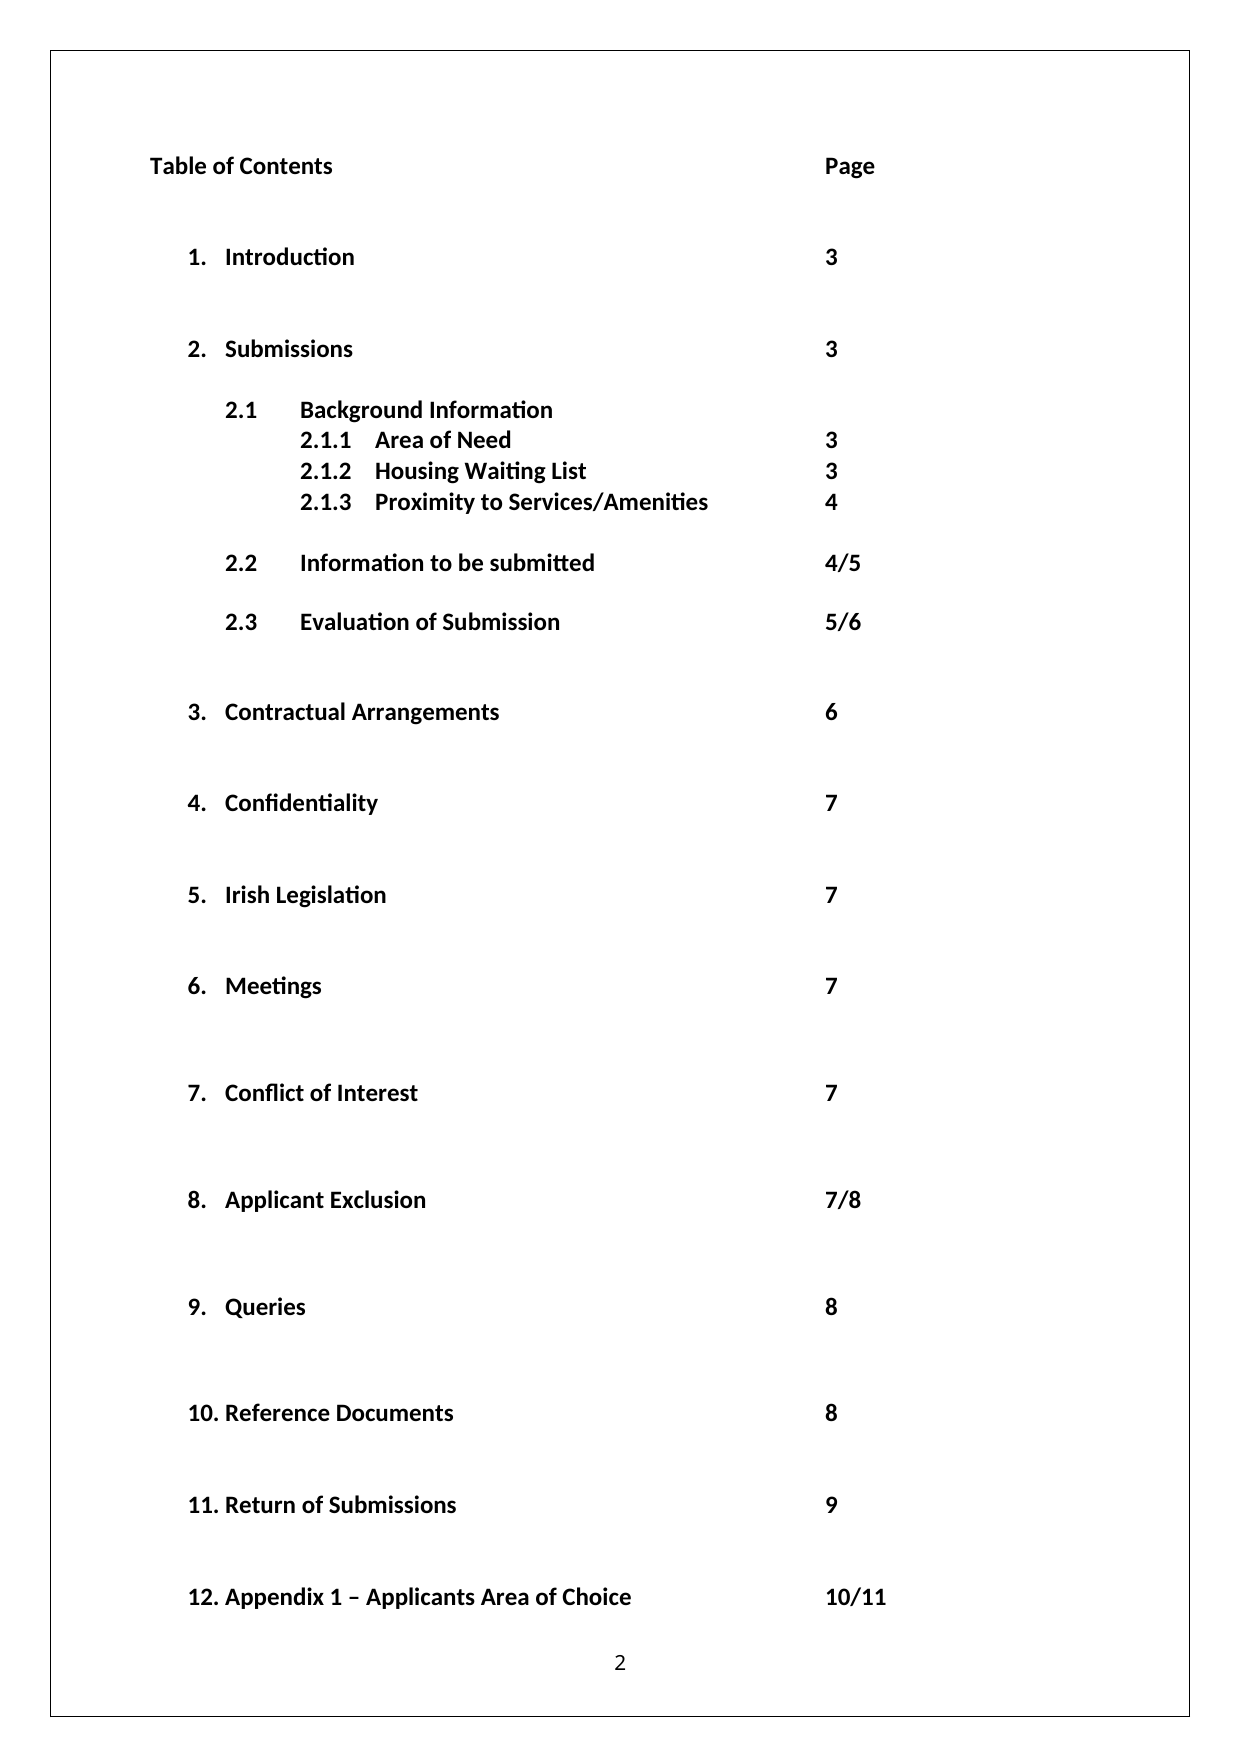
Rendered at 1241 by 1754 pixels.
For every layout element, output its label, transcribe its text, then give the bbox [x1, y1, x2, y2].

list Confidentiality 7 [187, 787, 1090, 818]
list Contractual Arrangements 6 [187, 696, 1090, 726]
list Meetings 7 [187, 971, 1090, 1001]
text 2.1.3 Proximity to Services/Amenities 4 [225, 486, 1090, 516]
text 2.3 Evaluation of Submission 5/6 [225, 606, 1090, 637]
list Conflict of Interest 7 [187, 1077, 1090, 1108]
list Introduction 3 [187, 242, 1090, 272]
list Submissions 3 [187, 333, 1090, 364]
text 2.1.2 Housing Waiting List 3 [225, 455, 1090, 486]
list Appendix 1 – Applicants Area of Choice 10/11 [187, 1581, 1090, 1611]
list Return of Submissions 9 [187, 1489, 1090, 1520]
list Queries 8 [187, 1291, 1090, 1321]
text Table of Contents Page [150, 150, 1090, 181]
text 2.1.1 Area of Need 3 [150, 425, 1090, 455]
list Reference Documents 8 [187, 1398, 1090, 1428]
text 2.1 Background Information [150, 394, 1090, 425]
text 2.2 Information to be submitted 4/5 [150, 547, 1090, 577]
list Applicant Exclusion 7/8 [187, 1184, 1090, 1214]
list Irish Legislation 7 [187, 879, 1090, 909]
